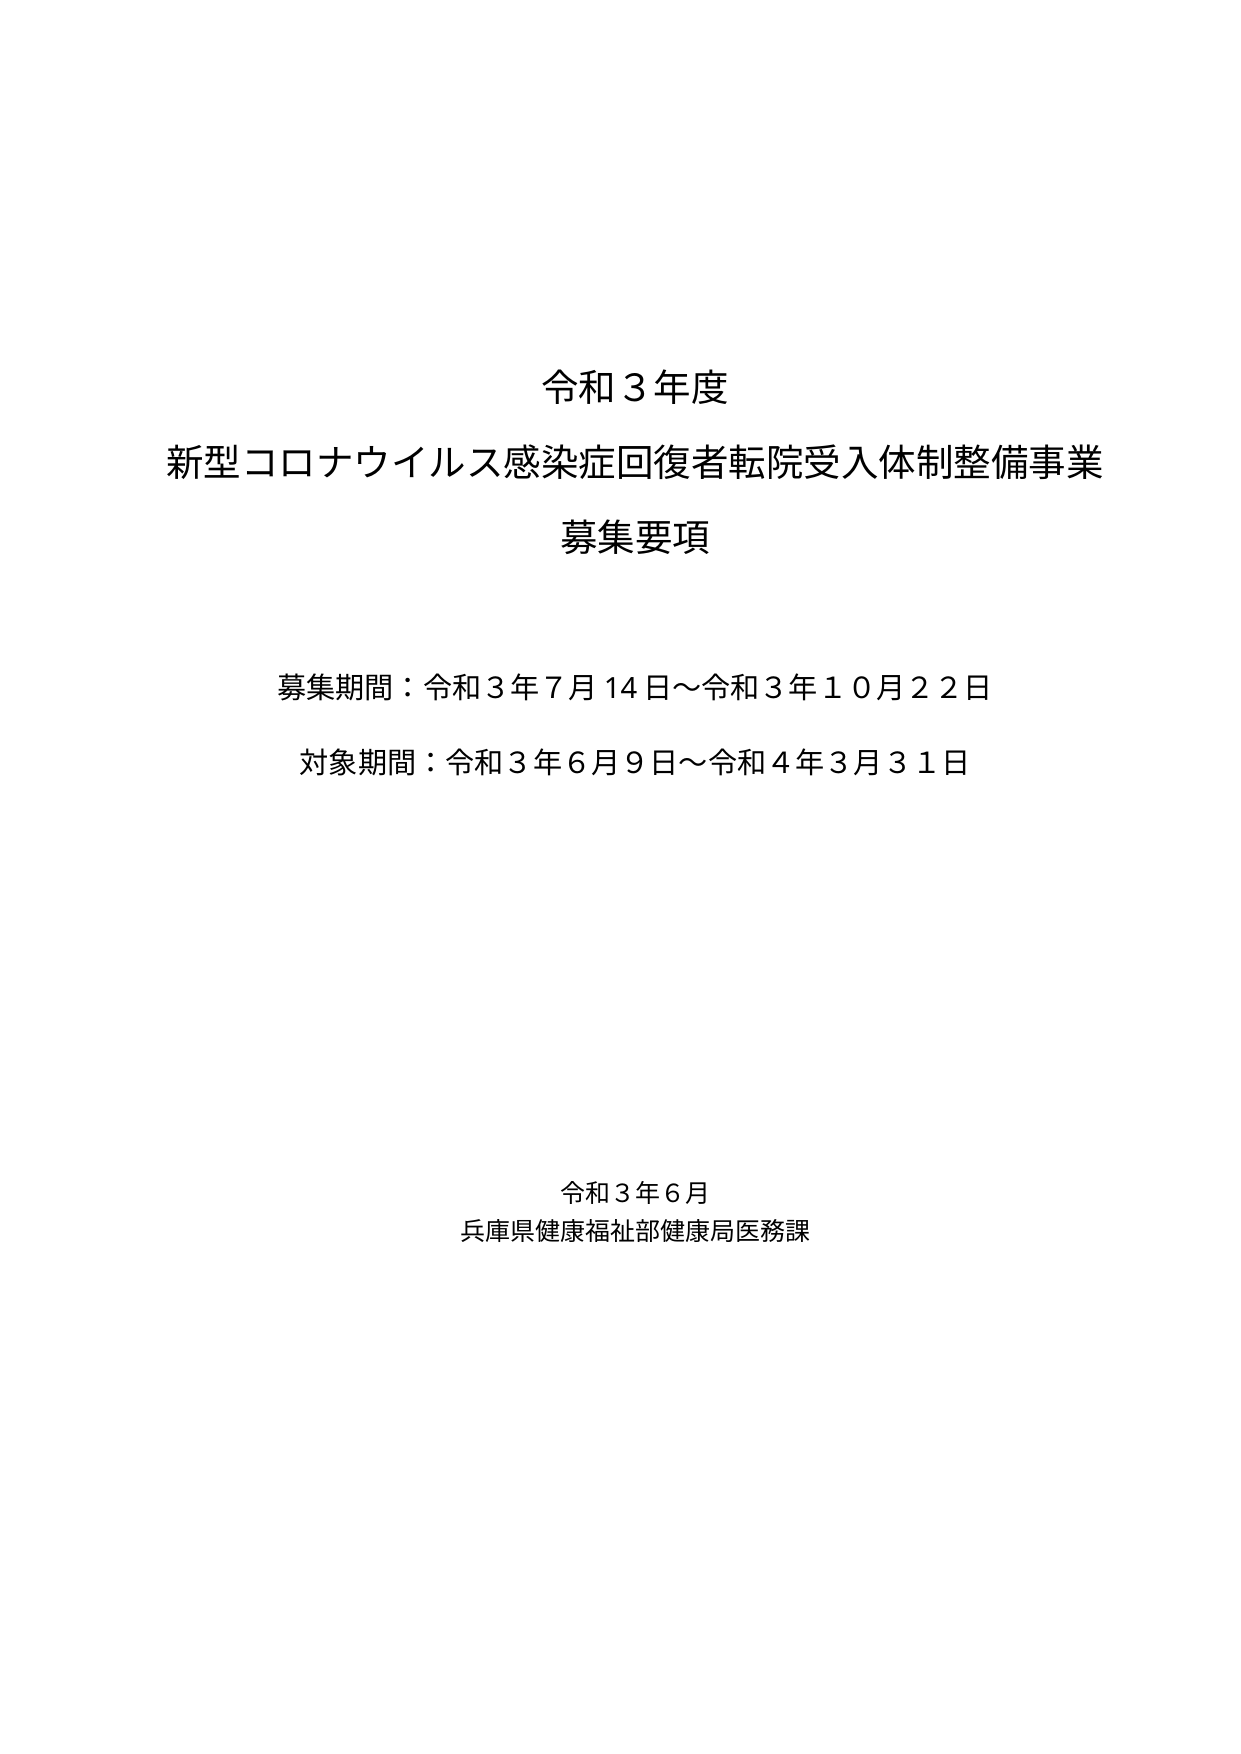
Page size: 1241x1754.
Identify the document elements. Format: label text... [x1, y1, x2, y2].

text 募集期間：令和３年７月14日～令和３年１０月２２日 [118, 648, 1152, 723]
text 令和３年度 [118, 348, 1152, 423]
text 新型コロナウイルス感染症回復者転院受入体制整備事業 [118, 423, 1152, 498]
text 募集要項 [118, 498, 1152, 573]
text 兵庫県健康福祉部健康局医務課 [118, 1210, 1152, 1248]
text 対象期間：令和３年６月９日～令和４年３月３１日 [118, 723, 1152, 798]
text 令和３年６月 [118, 1173, 1152, 1210]
